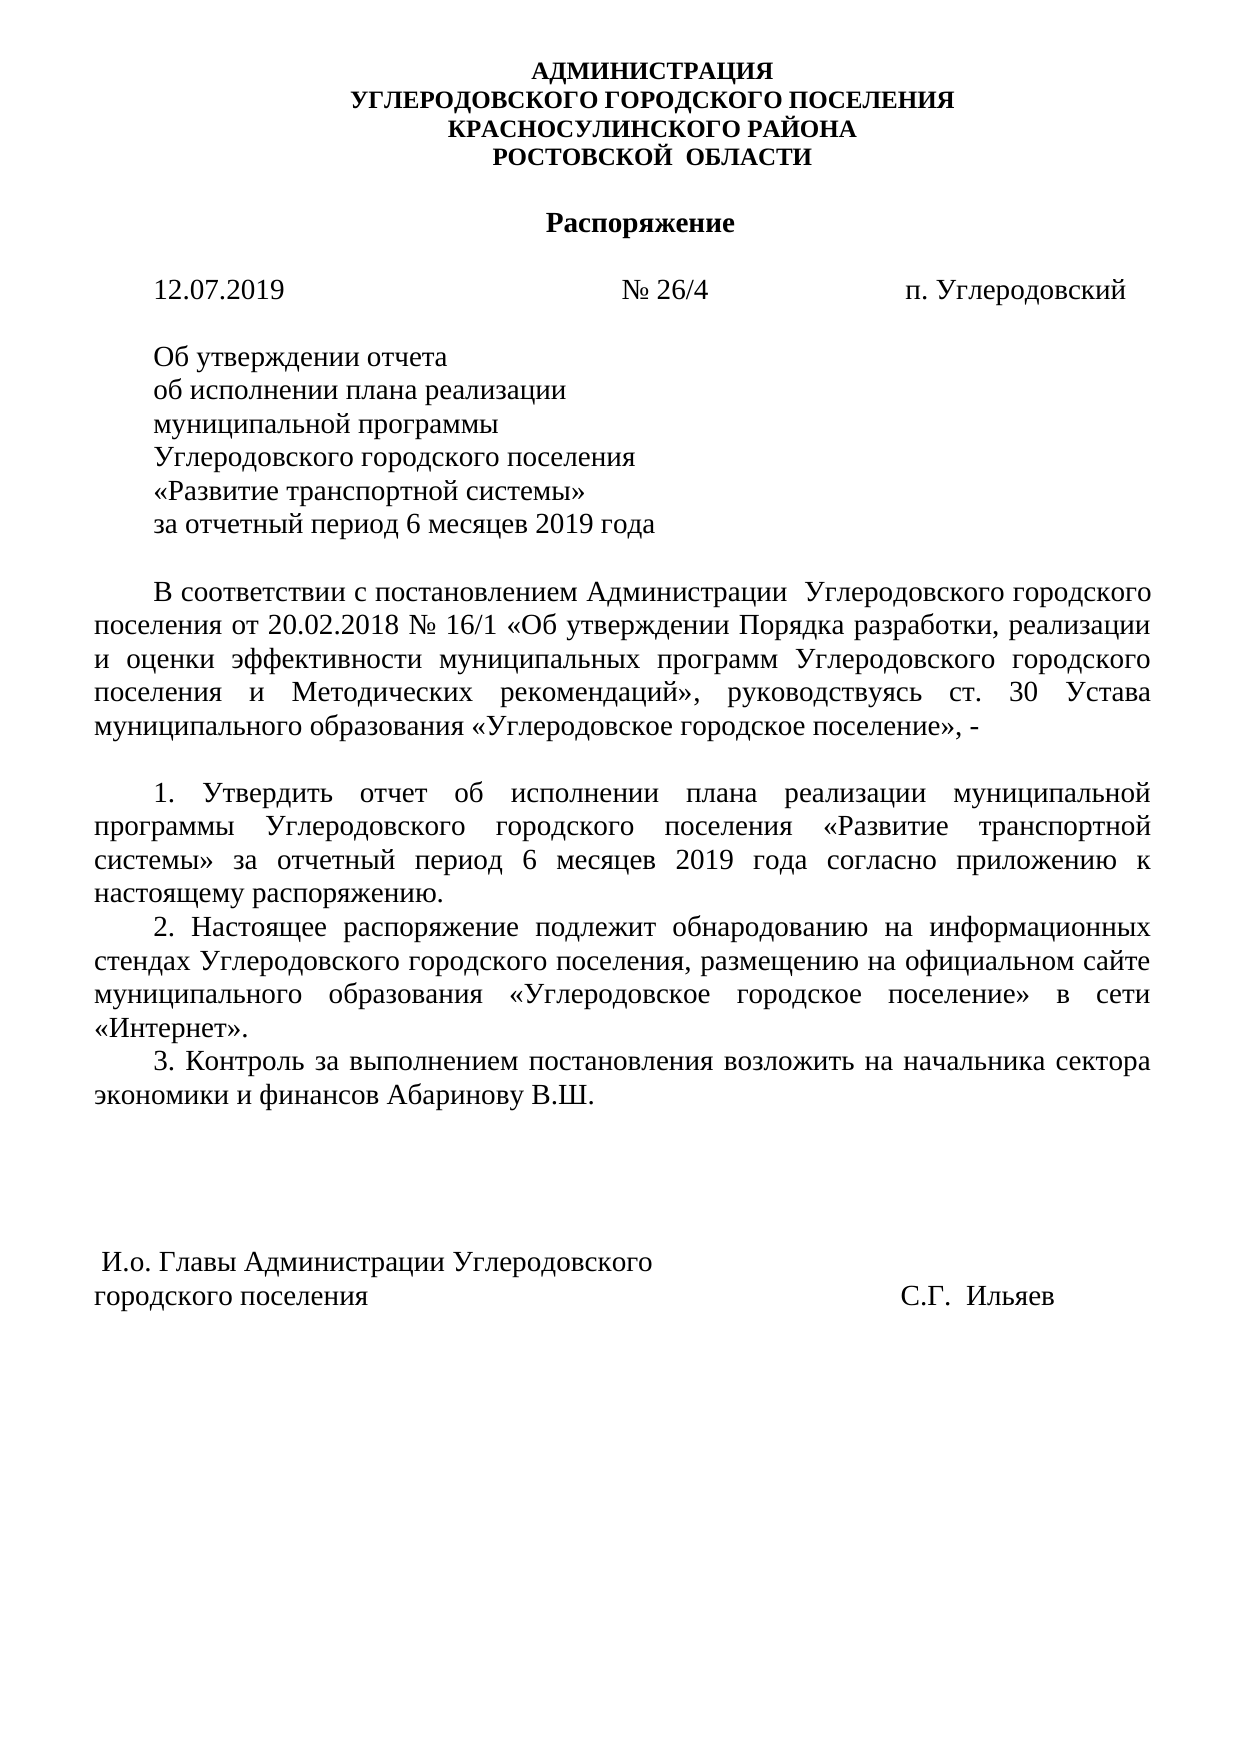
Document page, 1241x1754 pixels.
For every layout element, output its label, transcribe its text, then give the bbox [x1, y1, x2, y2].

text 3. Контроль за выполнением постановления возложить на начальника сектора экономики и финансов Абаринову В.Ш. [94, 1043, 1152, 1110]
text В соответствии с постановлением Администрации Углеродовского городского поселения от 20.02.2018 № 16/1 «Об утверждении Порядка разработки, реализации и оценки эффективности муниципальных программ Углеродовского городского поселения и Методических рекомендаций», руководствуясь ст. 30 Устава муниципального образования «Углеродовское городское поселение», - [94, 574, 1152, 741]
text РОСТОВСКОЙ ОБЛАСТИ [94, 142, 1152, 171]
text об исполнении плана реализации [94, 372, 1152, 406]
text Об утверждении отчета [94, 339, 1152, 372]
text И.о. Главы Администрации Углеродовского [94, 1244, 1152, 1278]
text 1. Утвердить отчет об исполнении плана реализации муниципальной программы Углеродовского городского поселения «Развитие транспортной системы» за отчетный период 6 месяцев 2019 года согласно приложению к настоящему распоряжению. [94, 775, 1152, 909]
text 12.07.2019 № 26/4 п. Углеродовский [94, 272, 1152, 305]
text муниципальной программы [94, 406, 1152, 439]
text УГЛЕРОДОВСКОГО ГОРОДСКОГО ПОСЕЛЕНИЯ [94, 85, 1152, 114]
text за отчетный период 6 месяцев 2019 года [94, 507, 1152, 540]
text АДМИНИСТРАЦИЯ [94, 56, 1152, 85]
text Распоряжение [94, 205, 974, 238]
text 2. Настоящее распоряжение подлежит обнародованию на информационных стендах Углеродовского городского поселения, размещению на официальном сайте муниципального образования «Углеродовское городское поселение» в сети «Интернет». [94, 909, 1152, 1043]
text Углеродовского городского поселения [94, 439, 1152, 473]
text «Развитие транспортной системы» [94, 473, 1152, 507]
text КРАСНОСУЛИНСКОГО РАЙОНА [94, 114, 1152, 142]
text городского поселения С.Г. Ильяев [94, 1278, 1152, 1312]
